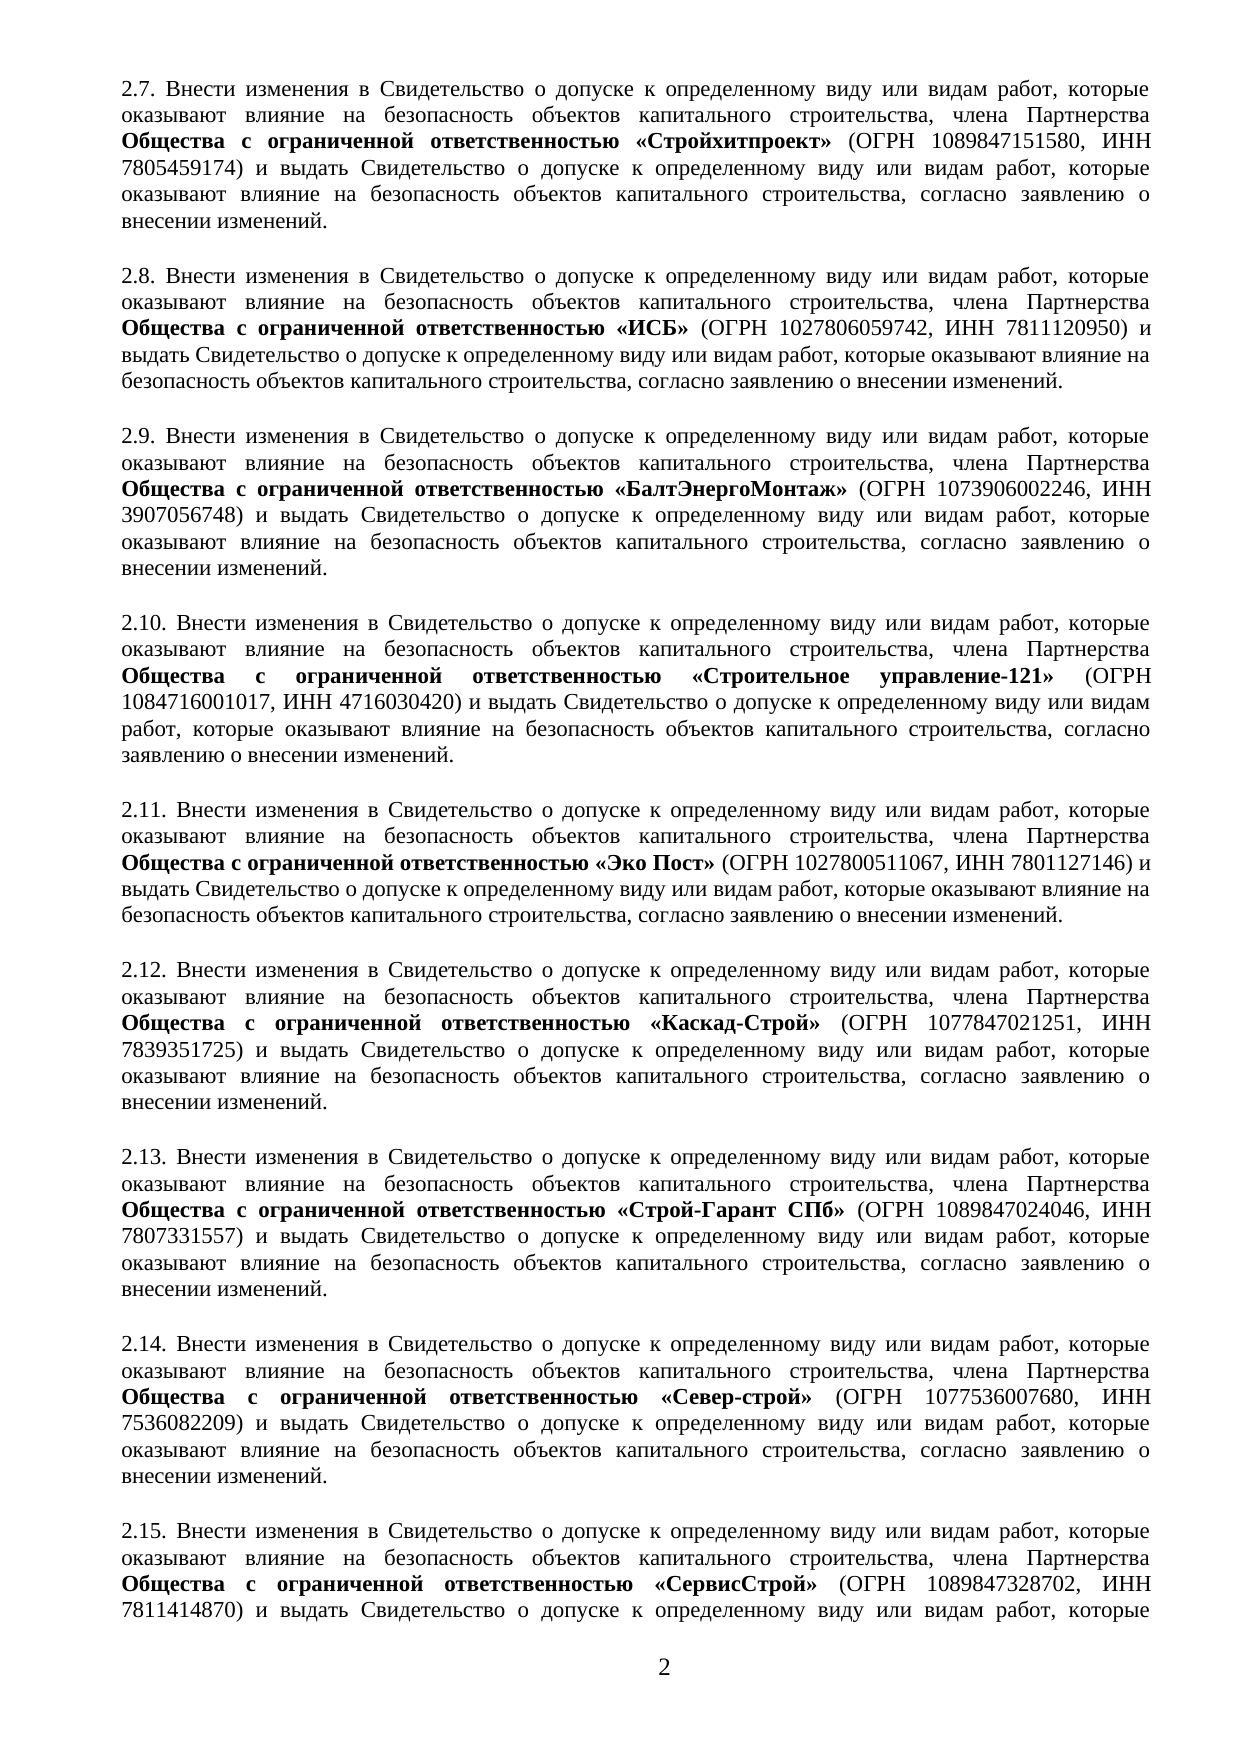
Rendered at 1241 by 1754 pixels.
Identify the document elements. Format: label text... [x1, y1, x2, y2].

text 2.14. Внести изменения в Свидетельство о допуске к определенному виду или видам работ, которые оказывают влияние на безопасность объектов капитального строительства, члена Партнерства Общества с ограниченной ответственностью «Север-строй» (ОГРН 1077536007680, ИНН 7536082209) и выдать Свидетельство о допуске к определенному виду или видам работ, которые оказывают влияние на безопасность объектов капитального строительства, согласно заявлению о внесении изменений. [121, 1330, 1152, 1488]
text 2.12. Внести изменения в Свидетельство о допуске к определенному виду или видам работ, которые оказывают влияние на безопасность объектов капитального строительства, члена Партнерства Общества с ограниченной ответственностью «Каскад-Строй» (ОГРН 1077847021251, ИНН 7839351725) и выдать Свидетельство о допуске к определенному виду или видам работ, которые оказывают влияние на безопасность объектов капитального строительства, согласно заявлению о внесении изменений. [121, 957, 1152, 1115]
text 2.13. Внести изменения в Свидетельство о допуске к определенному виду или видам работ, которые оказывают влияние на безопасность объектов капитального строительства, члена Партнерства Общества с ограниченной ответственностью «Строй-Гарант СПб» (ОГРН 1089847024046, ИНН 7807331557) и выдать Свидетельство о допуске к определенному виду или видам работ, которые оказывают влияние на безопасность объектов капитального строительства, согласно заявлению о внесении изменений. [121, 1143, 1152, 1302]
text 2.9. Внести изменения в Свидетельство о допуске к определенному виду или видам работ, которые оказывают влияние на безопасность объектов капитального строительства, члена Партнерства Общества с ограниченной ответственностью «БалтЭнергоМонтаж» (ОГРН 1073906002246, ИНН 3907056748) и выдать Свидетельство о допуске к определенному виду или видам работ, которые оказывают влияние на безопасность объектов капитального строительства, согласно заявлению о внесении изменений. [121, 422, 1152, 580]
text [121, 1517, 1152, 1623]
text 2.7. Внести изменения в Свидетельство о допуске к определенному виду или видам работ, которые оказывают влияние на безопасность объектов капитального строительства, члена Партнерства Общества с ограниченной ответственностью «Стройхитпроект» (ОГРН 1089847151580, ИНН 7805459174) и выдать Свидетельство о допуске к определенному виду или видам работ, которые оказывают влияние на безопасность объектов капитального строительства, согласно заявлению о внесении изменений. [121, 75, 1152, 233]
text 2.11. Внести изменения в Свидетельство о допуске к определенному виду или видам работ, которые оказывают влияние на безопасность объектов капитального строительства, члена Партнерства Общества с ограниченной ответственностью «Эко Пост» (ОГРН 1027800511067, ИНН 7801127146) и выдать Свидетельство о допуске к определенному виду или видам работ, которые оказывают влияние на безопасность объектов капитального строительства, согласно заявлению о внесении изменений. [121, 796, 1152, 928]
text 2.8. Внести изменения в Свидетельство о допуске к определенному виду или видам работ, которые оказывают влияние на безопасность объектов капитального строительства, члена Партнерства Общества с ограниченной ответственностью «ИСБ» (ОГРН 1027806059742, ИНН 7811120950) и выдать Свидетельство о допуске к определенному виду или видам работ, которые оказывают влияние на безопасность объектов капитального строительства, согласно заявлению о внесении изменений. [121, 262, 1152, 393]
text 2.10. Внести изменения в Свидетельство о допуске к определенному виду или видам работ, которые оказывают влияние на безопасность объектов капитального строительства, члена Партнерства Общества с ограниченной ответственностью «Строительное управление-121» (ОГРН 1084716001017, ИНН 4716030420) и выдать Свидетельство о допуске к определенному виду или видам работ, которые оказывают влияние на безопасность объектов капитального строительства, согласно заявлению о внесении изменений. [121, 609, 1152, 767]
